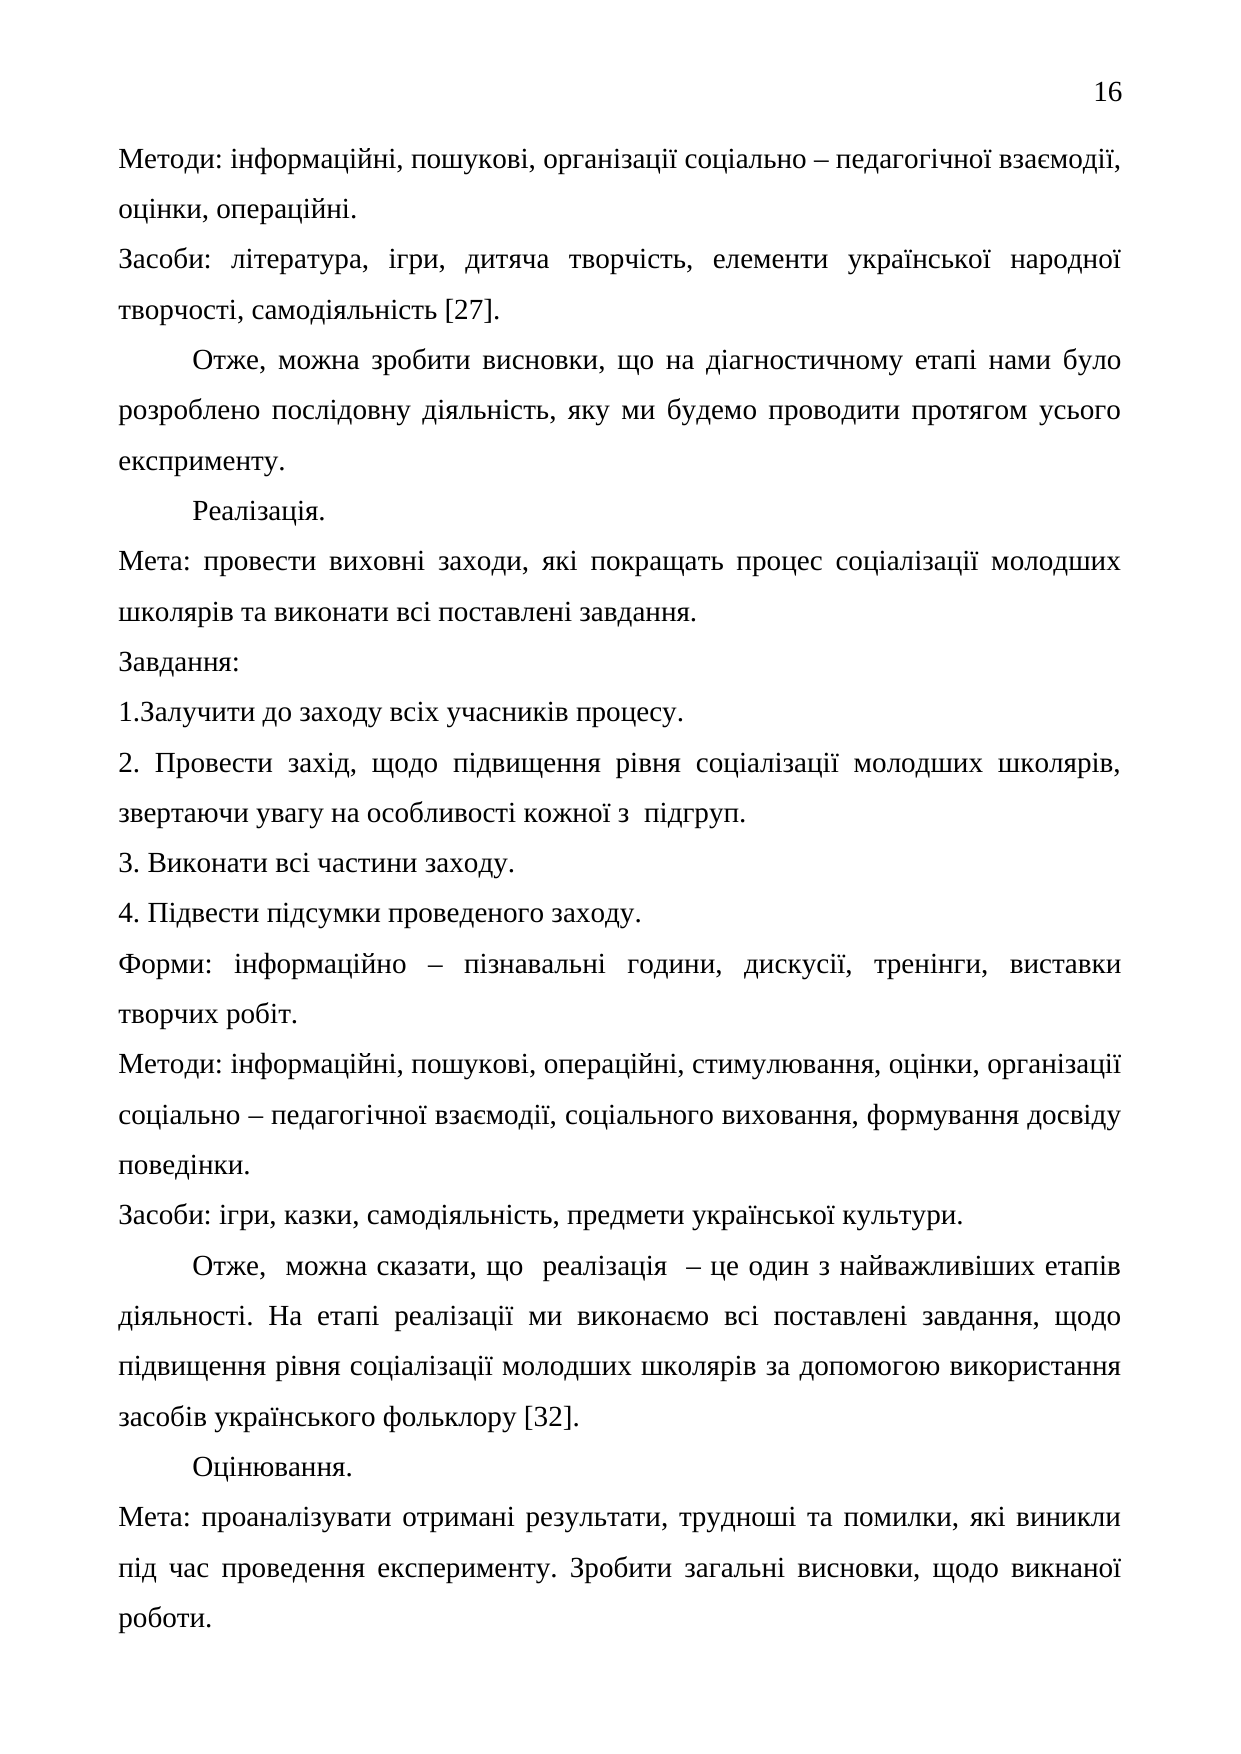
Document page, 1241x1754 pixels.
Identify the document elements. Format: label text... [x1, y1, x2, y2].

text Оцінювання. [118, 1449, 1122, 1483]
text 1.Залучити до заходу всіх учасників процесу. [118, 694, 1122, 728]
text Мета: провести виховні заходи, які покращать процес соціалізації молодших школярів та виконати всі поставлені завдання. [118, 543, 1122, 627]
text Методи: інформаційні, пошукові, організації соціально – педагогічної взаємодії, оцінки, операційні. [118, 141, 1122, 225]
text Засоби: ігри, казки, самодіяльність, предмети української культури. [118, 1197, 1122, 1231]
text Методи: інформаційні, пошукові, операційні, стимулювання, оцінки, організації соціально – педагогічної взаємодії, соціального виховання, формування досвіду поведінки. [118, 1047, 1122, 1181]
text Завдання: [118, 644, 1122, 678]
text 3. Виконати всі частини заходу. [118, 845, 1122, 879]
text Мета: проаналізувати отримані результати, трудноші та помилки, які виникли під час проведення експерименту. Зробити загальні висновки, щодо викнаної роботи. [118, 1499, 1122, 1633]
text 4. Підвести підсумки проведеного заходу. [118, 896, 1122, 929]
text Засоби: література, ігри, дитяча творчість, елементи української народної творчості, самодіяльність [27]. [118, 242, 1122, 325]
text Реалізація. [118, 493, 1122, 527]
text 2. Провести захід, щодо підвищення рівня соціалізації молодших школярів, звертаючи увагу на особливості кожної з підгруп. [118, 745, 1122, 828]
text Отже, можна сказати, що реалізація – це один з найважливіших етапів діяльності. На етапі реалізації ми виконаємо всі поставлені завдання, щодо підвищення рівня соціалізації молодших школярів за допомогою використання засобів українського фольклору [32]. [118, 1248, 1122, 1432]
text Отже, можна зробити висновки, що на діагностичному етапі нами було розроблено послідовну діяльність, яку ми будемо проводити протягом усього експрименту. [118, 342, 1122, 476]
text Форми: інформаційно – пізнавальні години, дискусії, тренінги, виставки творчих робіт. [118, 946, 1122, 1030]
